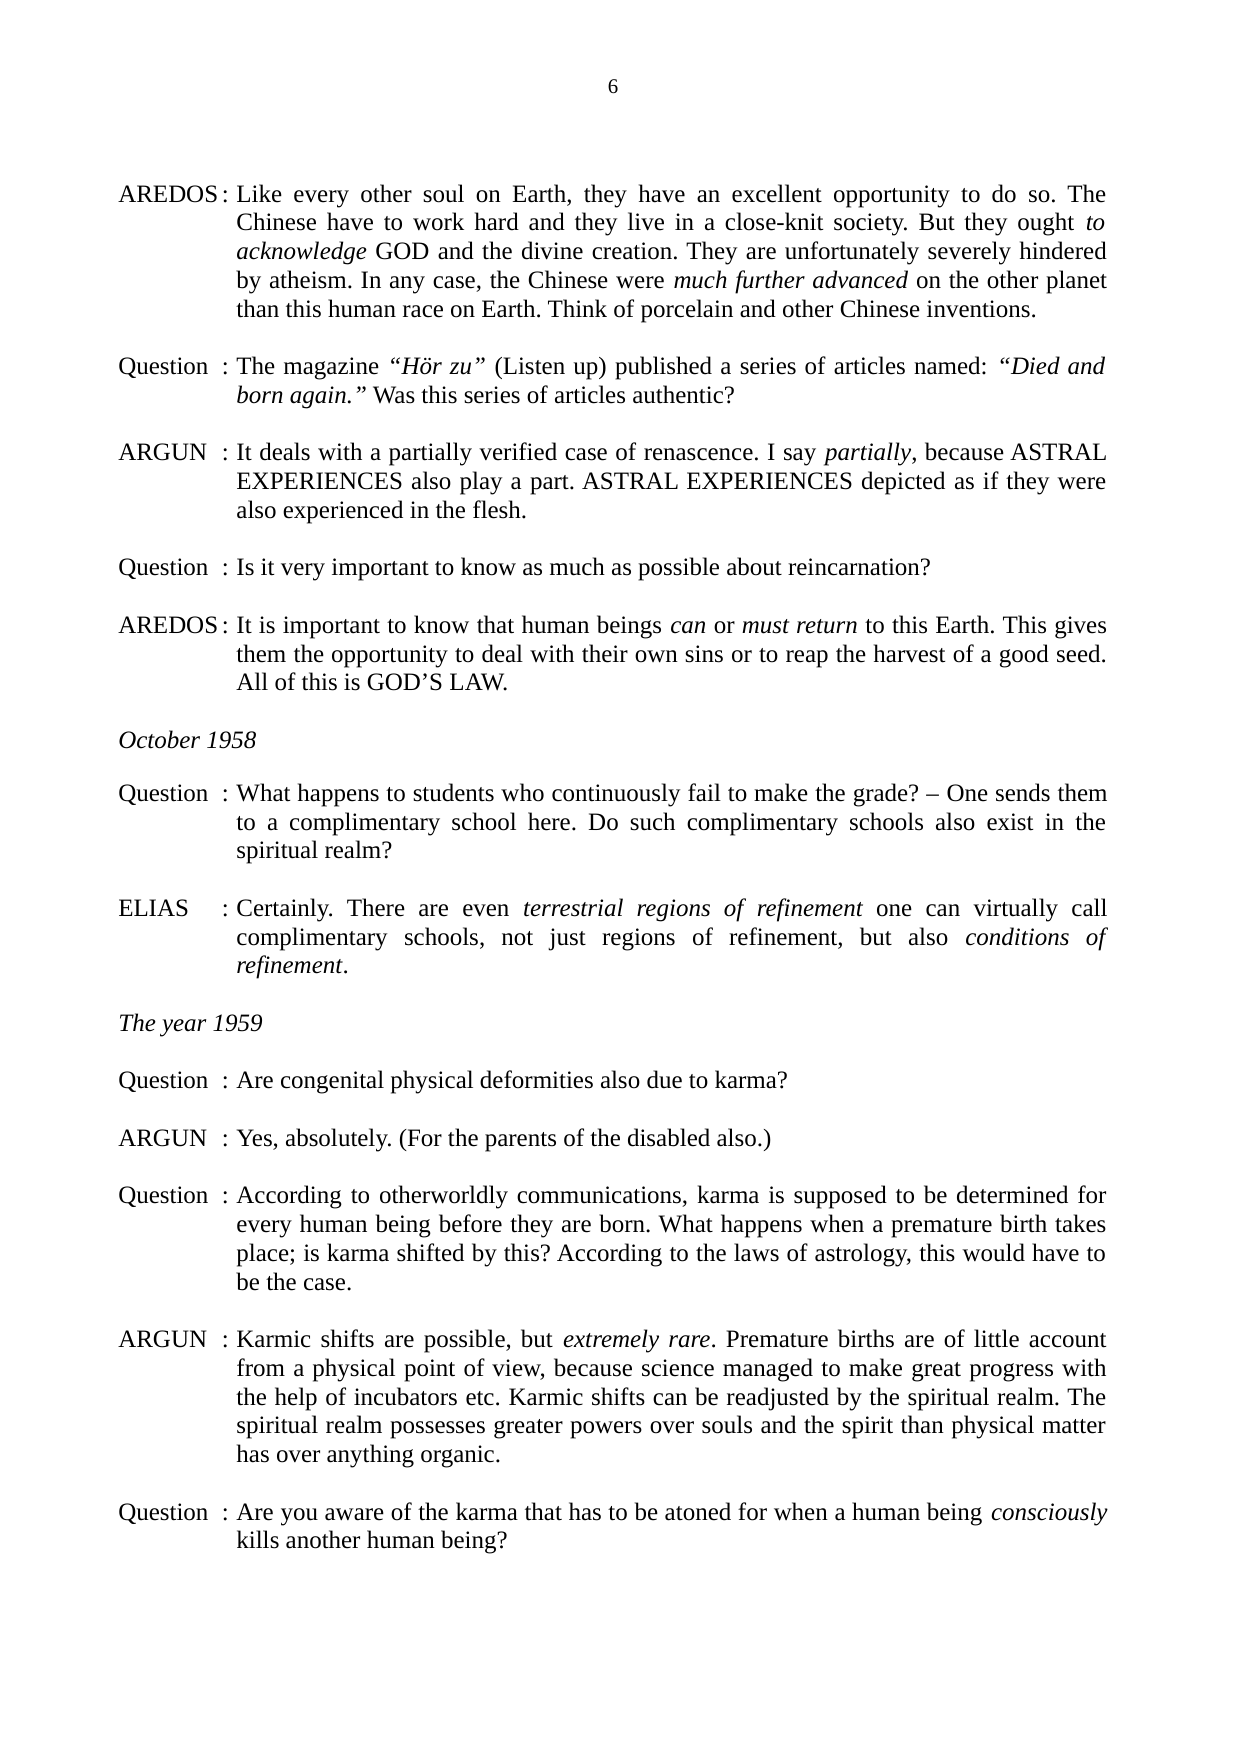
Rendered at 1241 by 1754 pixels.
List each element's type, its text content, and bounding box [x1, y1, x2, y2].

text Question : According to otherworldly communications, karma is supposed to be determined for every human being before they are born. What happens when a premature birth takes place; is karma shifted by this? According to the laws of astrology, this would have to be the case. [118, 1180, 1107, 1295]
text Question : Is it very important to know as much as possible about reincarnation? [118, 552, 1107, 581]
text AREDOS : It is important to know that human beings can or must return to this Earth. This gives them the opportunity to deal with their own sins or to reap the harvest of a good seed. All of this is GOD’S LAW. [118, 610, 1107, 696]
text ELIAS : Certainly. There are even terrestrial regions of refinement one can virtually call complimentary schools, not just regions of refinement, but also conditions of refinement. [118, 893, 1107, 979]
text ARGUN : Yes, absolutely. (For the parents of the disabled also.) [118, 1123, 1107, 1152]
text Question : What happens to students who continuously fail to make the grade? – One sends them to a complimentary school here. Do such complimentary schools also exist in the spiritual realm? [118, 778, 1107, 864]
text The year 1959 [118, 1008, 1107, 1037]
text ARGUN : Karmic shifts are possible, but extremely rare. Premature births are of little account from a physical point of view, because science managed to make great progress with the help of incubators etc. Karmic shifts can be readjusted by the spiritual realm. The spiritual realm possesses greater powers over souls and the spirit than physical matter has over anything organic. [118, 1324, 1107, 1468]
text October 1958 [118, 725, 1107, 754]
text AREDOS : Like every other soul on Earth, they have an excellent opportunity to do so. The Chinese have to work hard and they live in a close-knit society. But they ought to acknowledge GOD and the divine creation. They are unfortunately severely hindered by atheism. In any case, the Chinese were much further advanced on the other planet than this human race on Earth. Think of porcelain and other Chinese inventions. [118, 179, 1107, 322]
text Question : The magazine “Hör zu” (Listen up) published a series of articles named: “Died and born again.” Was this series of articles authentic? [118, 351, 1107, 409]
text Question : Are congenital physical deformities also due to karma? [118, 1065, 1107, 1094]
text Question : Are you aware of the karma that has to be atoned for when a human being consciously kills another human being? [118, 1497, 1107, 1554]
text ARGUN : It deals with a partially verified case of renascence. I say partially, because ASTRAL EXPERIENCES also play a part. ASTRAL EXPERIENCES depicted as if they were also experienced in the flesh. [118, 437, 1107, 524]
